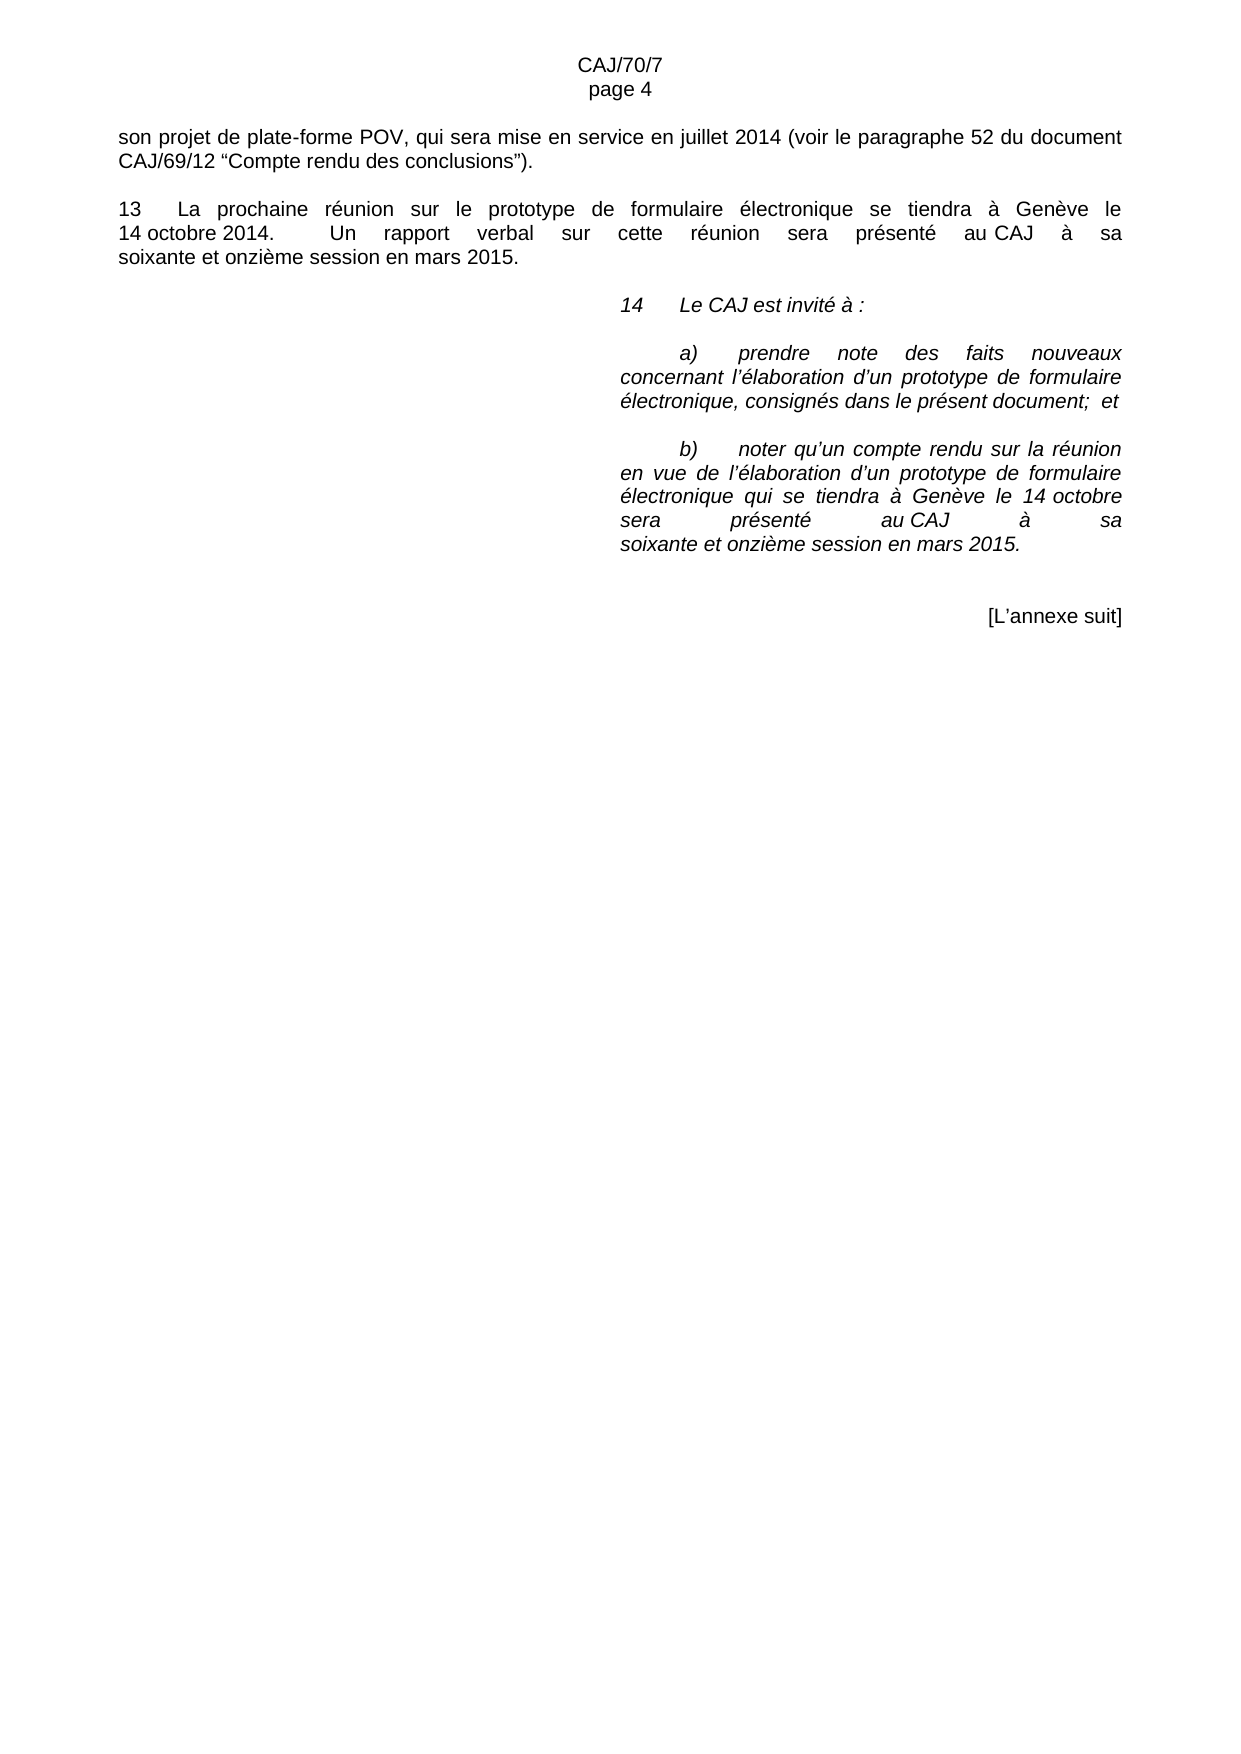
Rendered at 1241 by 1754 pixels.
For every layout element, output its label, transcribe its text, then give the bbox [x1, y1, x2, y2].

list noter qu’un compte rendu sur la réunion en vue de l’élaboration d’un prototype de formulaire électronique qui se tiendra à Genève le 14 octobre sera présenté au CAJ à sa soixante et onzième session en mars 2015. [620, 436, 1122, 556]
text Le CAJ est invité à : [620, 293, 1122, 317]
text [118, 125, 1122, 173]
list prendre note des faits nouveaux concernant l’élaboration d’un prototype de formulaire électronique, consignés dans le présent document; et [620, 341, 1122, 412]
text [L’annexe suit] [118, 604, 1122, 628]
text La prochaine réunion sur le prototype de formulaire électronique se tiendra à Genève le 14 octobre 2014. Un rapport verbal sur cette réunion sera présenté au CAJ à sa soixante et onzième session en mars 2015. [118, 197, 1122, 269]
